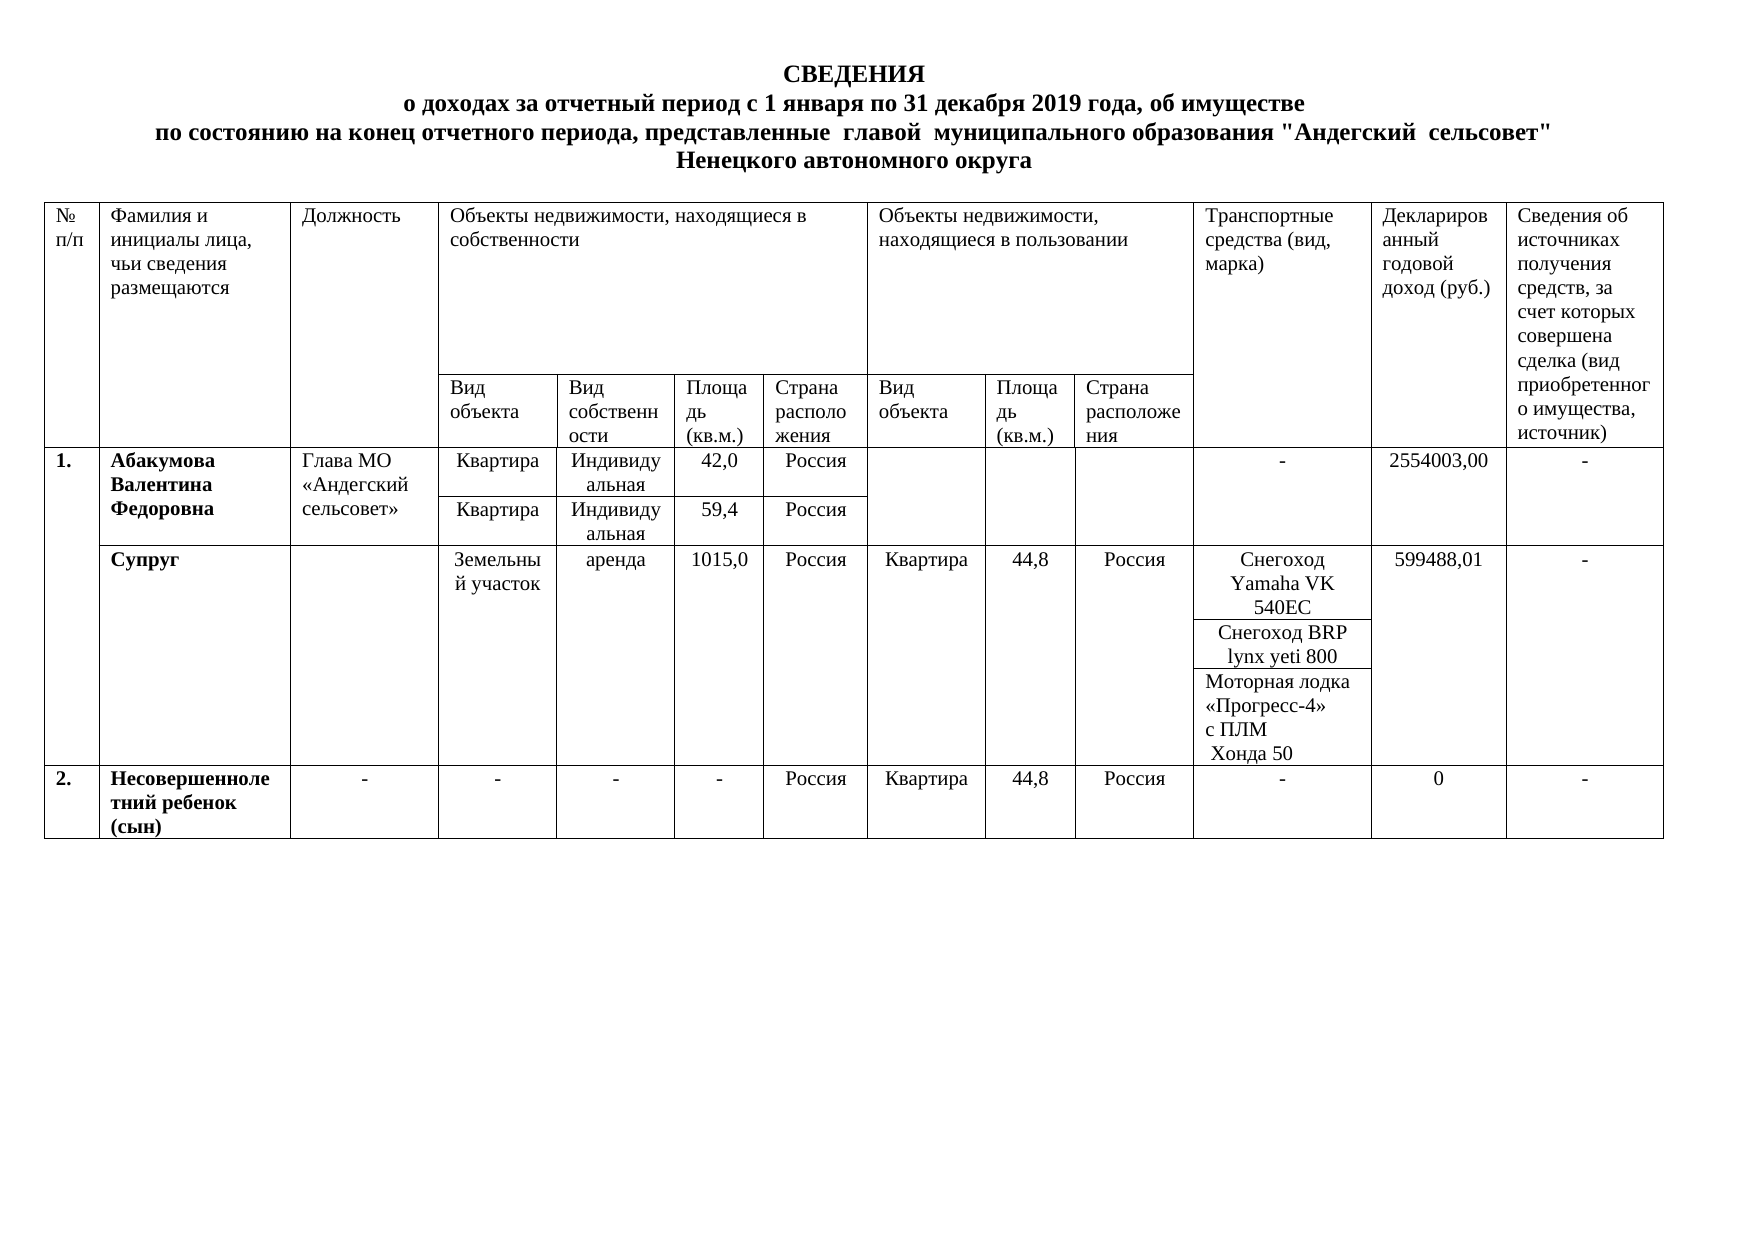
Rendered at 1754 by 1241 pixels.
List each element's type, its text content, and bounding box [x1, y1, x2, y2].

table_cell Россия [1076, 766, 1193, 838]
table_cell Глава МО «Андегский сельсовет» [291, 448, 438, 545]
table_cell Объекты недвижимости, находящиеся в собственности [439, 203, 867, 374]
table_cell Объекты недвижимости, находящиеся в пользовании [868, 203, 1193, 374]
table_cell Квартира [439, 497, 556, 545]
table_cell Россия [764, 448, 867, 496]
table_cell - [1507, 448, 1663, 545]
table_cell Фамилия и инициалы лица, чьи сведения размещаются [100, 203, 290, 447]
table_cell [868, 448, 985, 545]
table_cell Транспортные средства (вид, марка) [1194, 203, 1371, 447]
table_cell Площадь (кв.м.) [986, 375, 1074, 447]
table_cell - [1194, 448, 1371, 545]
table_cell Страна расположения [764, 375, 867, 447]
table_cell аренда [557, 546, 674, 765]
table_cell Вид собственности [558, 375, 674, 447]
table_cell - [675, 766, 763, 838]
table_cell Вид объекта [868, 375, 985, 447]
table_cell № п/п [45, 203, 99, 447]
table_cell 44,8 [986, 546, 1075, 765]
table_cell 42,0 [675, 448, 763, 496]
table_cell - [557, 766, 674, 838]
table_cell 44,8 [986, 766, 1075, 838]
table_cell Россия [764, 546, 867, 765]
table_cell Несовершеннолетний ребенок (сын) [100, 766, 290, 838]
table_cell Страна расположения [1075, 375, 1193, 447]
table_cell - [439, 766, 556, 838]
table_cell Индивидуальная [557, 448, 674, 496]
table_cell - [291, 766, 438, 838]
table_cell [291, 546, 438, 765]
table_cell 0 [1372, 766, 1506, 838]
table_cell 599488,01 [1372, 546, 1506, 765]
table_cell Должность [291, 203, 438, 447]
table_cell Квартира [868, 766, 985, 838]
table_cell 1. [45, 448, 99, 765]
table_cell Площадь (кв.м.) [675, 375, 763, 447]
table_cell Снегоход Yamaha VK 540ЕС [1194, 546, 1371, 619]
table_cell Квартира [868, 546, 985, 765]
table_cell 2554003,00 [1372, 448, 1506, 545]
table_cell Россия [764, 497, 867, 545]
table_cell 1015,0 [675, 546, 763, 765]
table_cell Вид объекта [439, 375, 557, 447]
table_cell [986, 448, 1075, 545]
table_header СВЕДЕНИЯ о доходах за отчетный период с 1 января по 31 декабря 2019 года, об имуществе по состоянию на конец отчетного периода, представленные главой муниципального образования "Андегский сельсовет" Ненецкого автономного округа [44, 59, 1664, 202]
table_cell 59,4 [675, 497, 763, 545]
table_cell - [1507, 766, 1663, 838]
table_cell Моторная лодка «Прогресс-4» с ПЛМ Хонда 50 [1194, 669, 1371, 765]
table_cell Россия [1076, 546, 1193, 765]
table_cell 2. [45, 766, 99, 838]
table_cell Земельный участок [439, 546, 556, 765]
table_cell Россия [764, 766, 867, 838]
table_cell Индивидуальная [557, 497, 674, 545]
table_cell Сведения об источниках получения средств, за счет которых совершена сделка (вид приобретенного имущества, источник) [1507, 203, 1663, 447]
table_cell [1076, 448, 1193, 545]
table_cell Снегоход BRP lynx yeti 800 [1194, 620, 1371, 668]
table_cell - [1194, 766, 1371, 838]
table_cell - [1507, 546, 1663, 765]
table_cell Супруг [100, 546, 290, 765]
table_cell Декларированный годовой доход (руб.) [1372, 203, 1506, 447]
table_cell Квартира [439, 448, 556, 496]
table_cell Абакумова Валентина Федоровна [100, 448, 290, 545]
